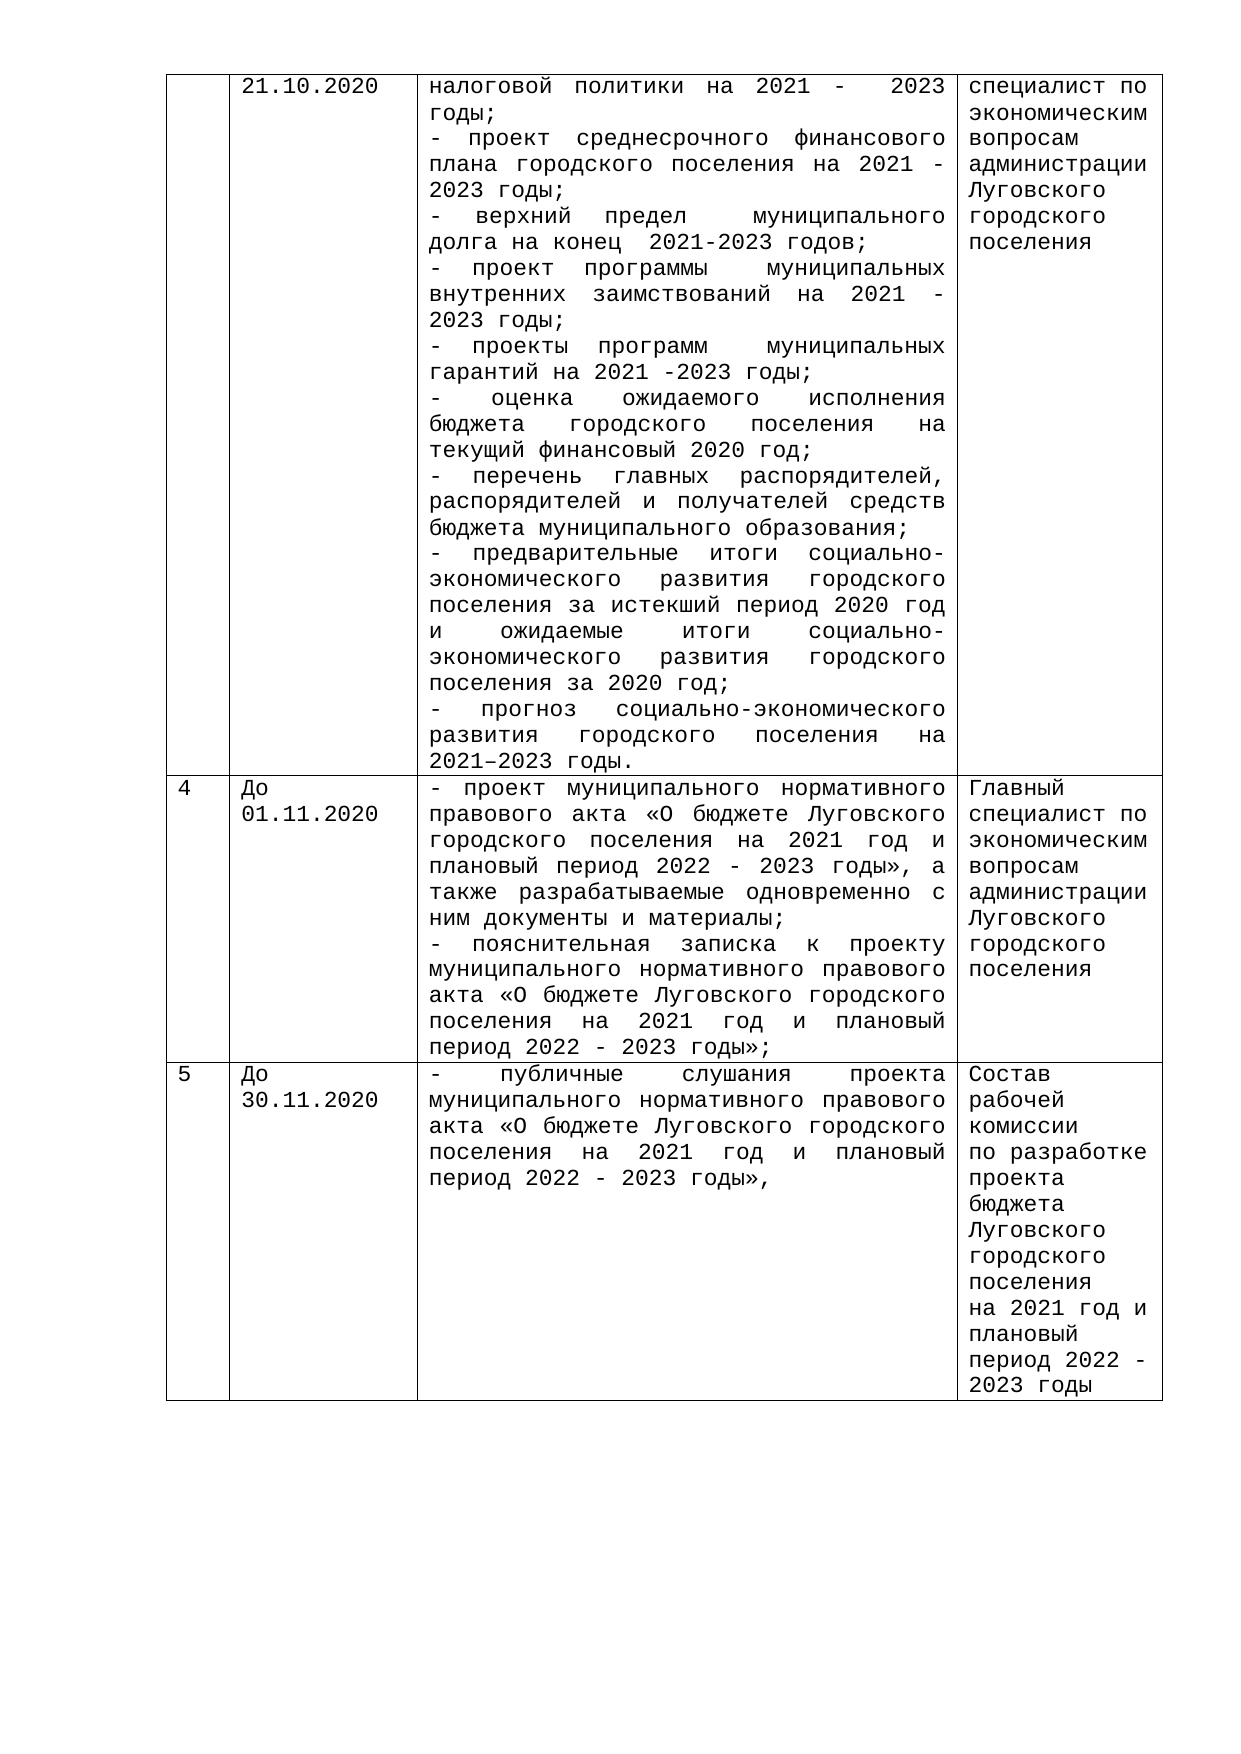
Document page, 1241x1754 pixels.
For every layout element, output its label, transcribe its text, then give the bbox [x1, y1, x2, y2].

table_cell - проект муниципального нормативного правового акта «О бюджете Луговского городского поселения на 2021 год и плановый период 2022 - 2023 годы», а также разрабатываемые одновременно с ним документы и материалы; - пояснительная записка к проекту муниципального нормативного правового акта «О бюджете Луговского городского поселения на 2021 год и плановый период 2022 - 2023 годы»; [418, 776, 957, 1062]
table_cell 4 [167, 776, 229, 1062]
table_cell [958, 75, 1162, 775]
table_cell 5 [167, 1063, 229, 1400]
table_cell - публичные слушания проекта муниципального нормативного правового акта «О бюджете Луговского городского поселения на 2021 год и плановый период 2022 - 2023 годы», [418, 1063, 957, 1400]
table_cell Состав рабочей комиссии по разработке проекта бюджета Луговского городского поселения на 2021 год и плановый период 2022 - 2023 годы [958, 1063, 1162, 1400]
table_cell Главный специалист по экономическим вопросам администрации Луговского городского поселения [958, 776, 1162, 1062]
table_cell До 01.11.2020 [230, 776, 417, 1062]
table_cell До 30.11.2020 [230, 1063, 417, 1400]
table_cell До 21.10.2020 [230, 75, 417, 775]
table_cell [418, 75, 957, 775]
table_cell 3 [167, 75, 229, 775]
